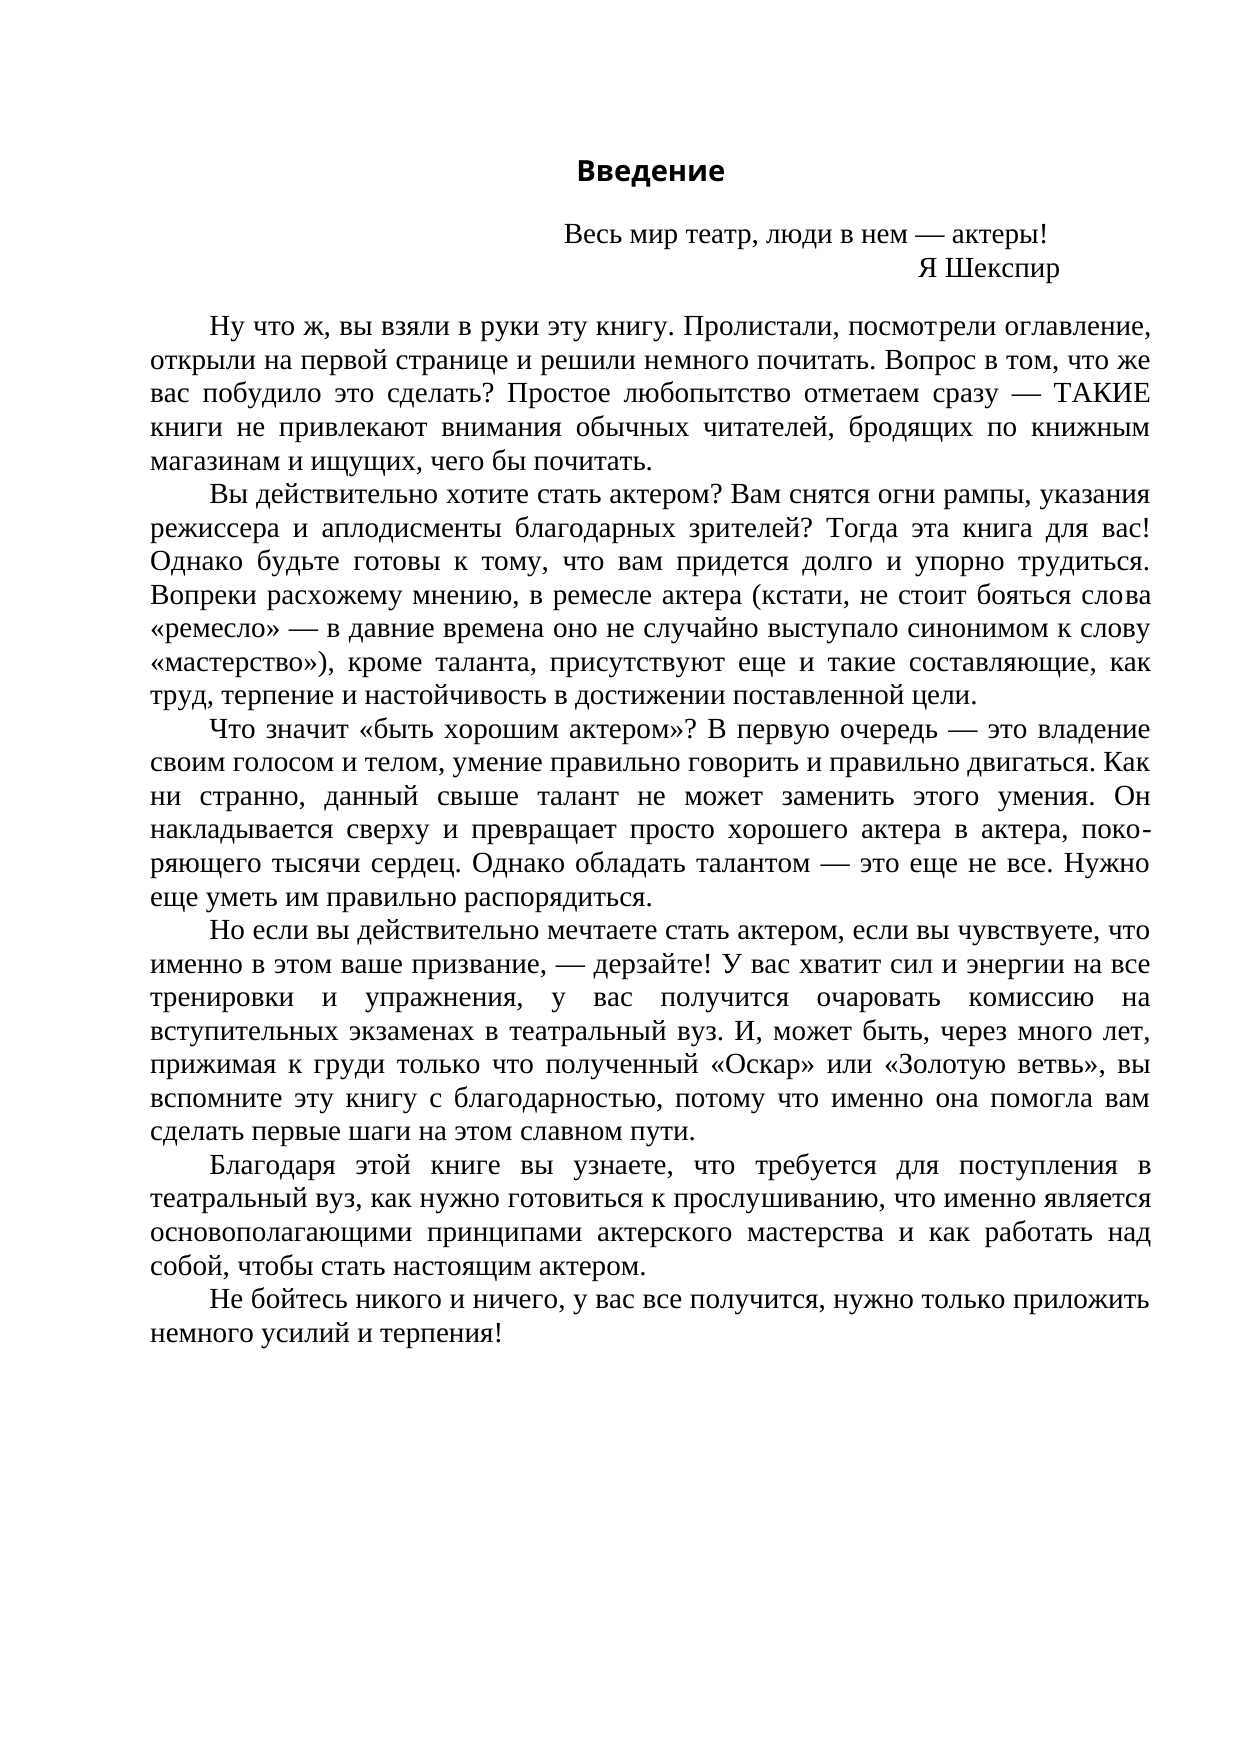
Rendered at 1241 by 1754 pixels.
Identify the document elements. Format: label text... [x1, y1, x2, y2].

text Я Шекспир [504, 250, 1151, 283]
text Вы действительно хотите стать актером? Вам снятся огни рампы, указания режиссера и аплодисменты благодарных зрителей? Тогда эта книга для вас! Однако будьте готовы к тому, что вам придется долго и упорно трудиться. Вопреки расхожему мнению, в ремесле актера (кстати, не стоит бояться слова «ремесло» — в давние времена оно не случайно выступало синонимом к слову «мастерство»), кроме таланта, присутствуют еще и такие составляющие, как труд, терпение и настойчивость в достижении поставленной цели. [150, 476, 1151, 711]
text Но если вы действительно мечтаете стать актером, если вы чувствуете, что именно в этом ваше призвание, — дерзайте! У вас хватит сил и энергии на все тренировки и упражнения, у вас получится очаровать комиссию на вступительных экзаменах в театральный вуз. И, может быть, через много лет, прижимая к груди только что полученный «Оскар» или «Золотую ветвь», вы вспомните эту книгу с благодарностью, потому что именно она помогла вам сделать первые шаги на этом славном пути. [150, 912, 1151, 1147]
text Введение [150, 150, 1151, 190]
text Ну что ж, вы взяли в руки эту книгу. Пролистали, посмотрели оглавление, открыли на первой странице и решили немного почитать. Вопрос в том, что же вас побудило это сделать? Простое любопытство отметаем сразу — ТАКИЕ книги не привлекают внимания обычных читателей, бродящих по книжным магазинам и ищущих, чего бы почитать. [150, 308, 1151, 476]
text Не бойтесь никого и ничего, у вас все получится, нужно только приложить немного усилий и терпения! [150, 1281, 1151, 1348]
text Благодаря этой книге вы узнаете, что требуется для поступления в театральный вуз, как нужно готовиться к прослушиванию, что именно является основополагающими принципами актерского мастерства и как работать над собой, чтобы стать настоящим актером. [150, 1147, 1151, 1281]
text Что значит «быть хорошим актером»? В первую очередь — это владение своим голосом и телом, умение правильно говорить и правильно двигаться. Как ни странно, данный свыше талант не может заменить этого умения. Он накладывается сверху и превращает просто хорошего актера в актера, покоряющего тысячи сердец. Однако обладать талантом — это еще не все. Нужно еще уметь им правильно распорядиться. [150, 711, 1151, 912]
text Весь мир театр, люди в нем — актеры! [504, 216, 1151, 250]
